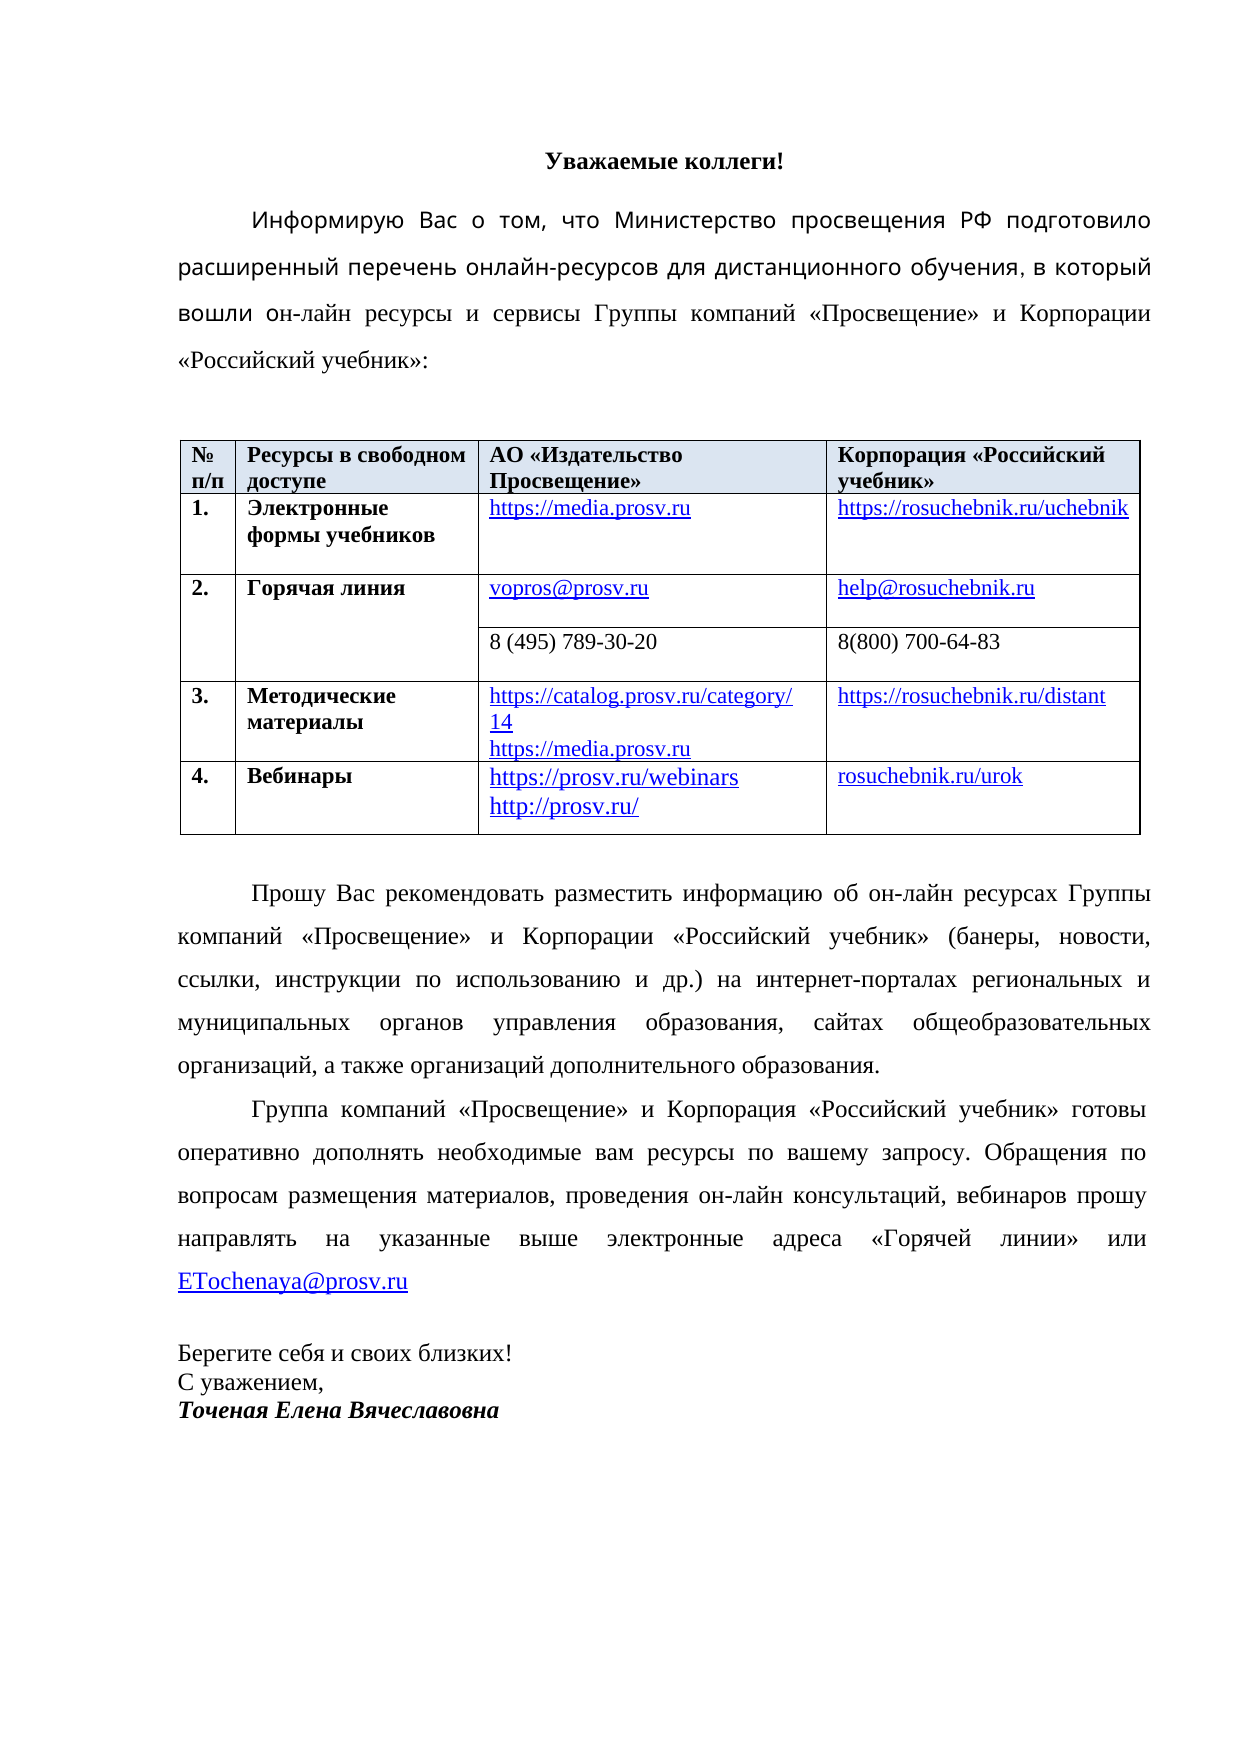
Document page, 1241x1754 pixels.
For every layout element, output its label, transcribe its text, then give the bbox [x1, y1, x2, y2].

table_cell rosuchebnik.ru/urok [827, 762, 1139, 834]
text Информирую Вас о том, что Министерство просвещения РФ подготовило расширенный перечень онлайн-ресурсов для дистанционного обучения, в который вошли он-лайн ресурсы и сервисы Группы компаний «Просвещение» и Корпорации «Российский учебник»: [177, 204, 1152, 253]
text Группа компаний «Просвещение» и Корпорация «Российский учебник» готовы оперативно дополнять необходимые вам ресурсы по вашему запросу. Обращения по вопросам размещения материалов, проведения он-лайн консультаций, вебинаров прошу направлять на указанные выше электронные адреса «Горячей линии» или ETochenaya@prosv.ru [177, 1094, 1147, 1295]
text Берегите себя и своих близких! [177, 1338, 1152, 1367]
text Уважаемые коллеги! [177, 146, 1152, 175]
table_cell 3. [181, 682, 235, 761]
table_cell 1. [181, 494, 235, 573]
table_cell https://media.prosv.ru [479, 494, 826, 573]
table_cell Методические материалы [236, 682, 478, 761]
table_cell 2. [181, 575, 235, 681]
table_cell https://rosuchebnik.ru/distant [827, 682, 1139, 761]
table_header АО «Издательство Просвещение» [479, 441, 826, 493]
table_cell help@rosuchebnik.ru [827, 575, 1139, 627]
table_cell 4. [181, 762, 235, 834]
table_cell 8 (495) 789-30-20 [479, 628, 826, 681]
table_cell https://catalog.prosv.ru/category/14 https://media.prosv.ru [479, 682, 826, 761]
table_cell Горячая линия [236, 575, 478, 681]
table_header Ресурсы в свободном доступе [236, 441, 478, 493]
table_cell https://rosuchebnik.ru/uchebnik [827, 494, 1139, 573]
table_header Корпорация «Российский учебник» [827, 441, 1139, 493]
text Информирую Вас о том, что Министерство просвещения РФ подготовило расширенный перечень онлайн-ресурсов для дистанционного обучения, в который вошли он-лайн ресурсы и сервисы Группы компаний «Просвещение» и Корпорации «Российский учебник»: [177, 281, 1152, 376]
text Точеная Елена Вячеславовна [177, 1396, 1152, 1424]
table_header № п/п [181, 441, 235, 493]
table_cell Электронные формы учебников [236, 494, 478, 573]
table_cell Вебинары [236, 762, 478, 834]
table_cell vopros@prosv.ru [479, 575, 826, 627]
text Прошу Вас рекомендовать разместить информацию об он-лайн ресурсах Группы компаний «Просвещение» и Корпорации «Российский учебник» (банеры, новости, ссылки, инструкции по использованию и др.) на интернет-порталах региональных и муниципальных органов управления образования, сайтах общеобразовательных организаций, а также организаций дополнительного образования. [177, 878, 1152, 1079]
table_cell https://prosv.ru/webinars http://prosv.ru/ [479, 762, 826, 834]
text С уважением, [177, 1367, 1152, 1396]
table_cell 8(800) 700-64-83 [827, 628, 1139, 681]
